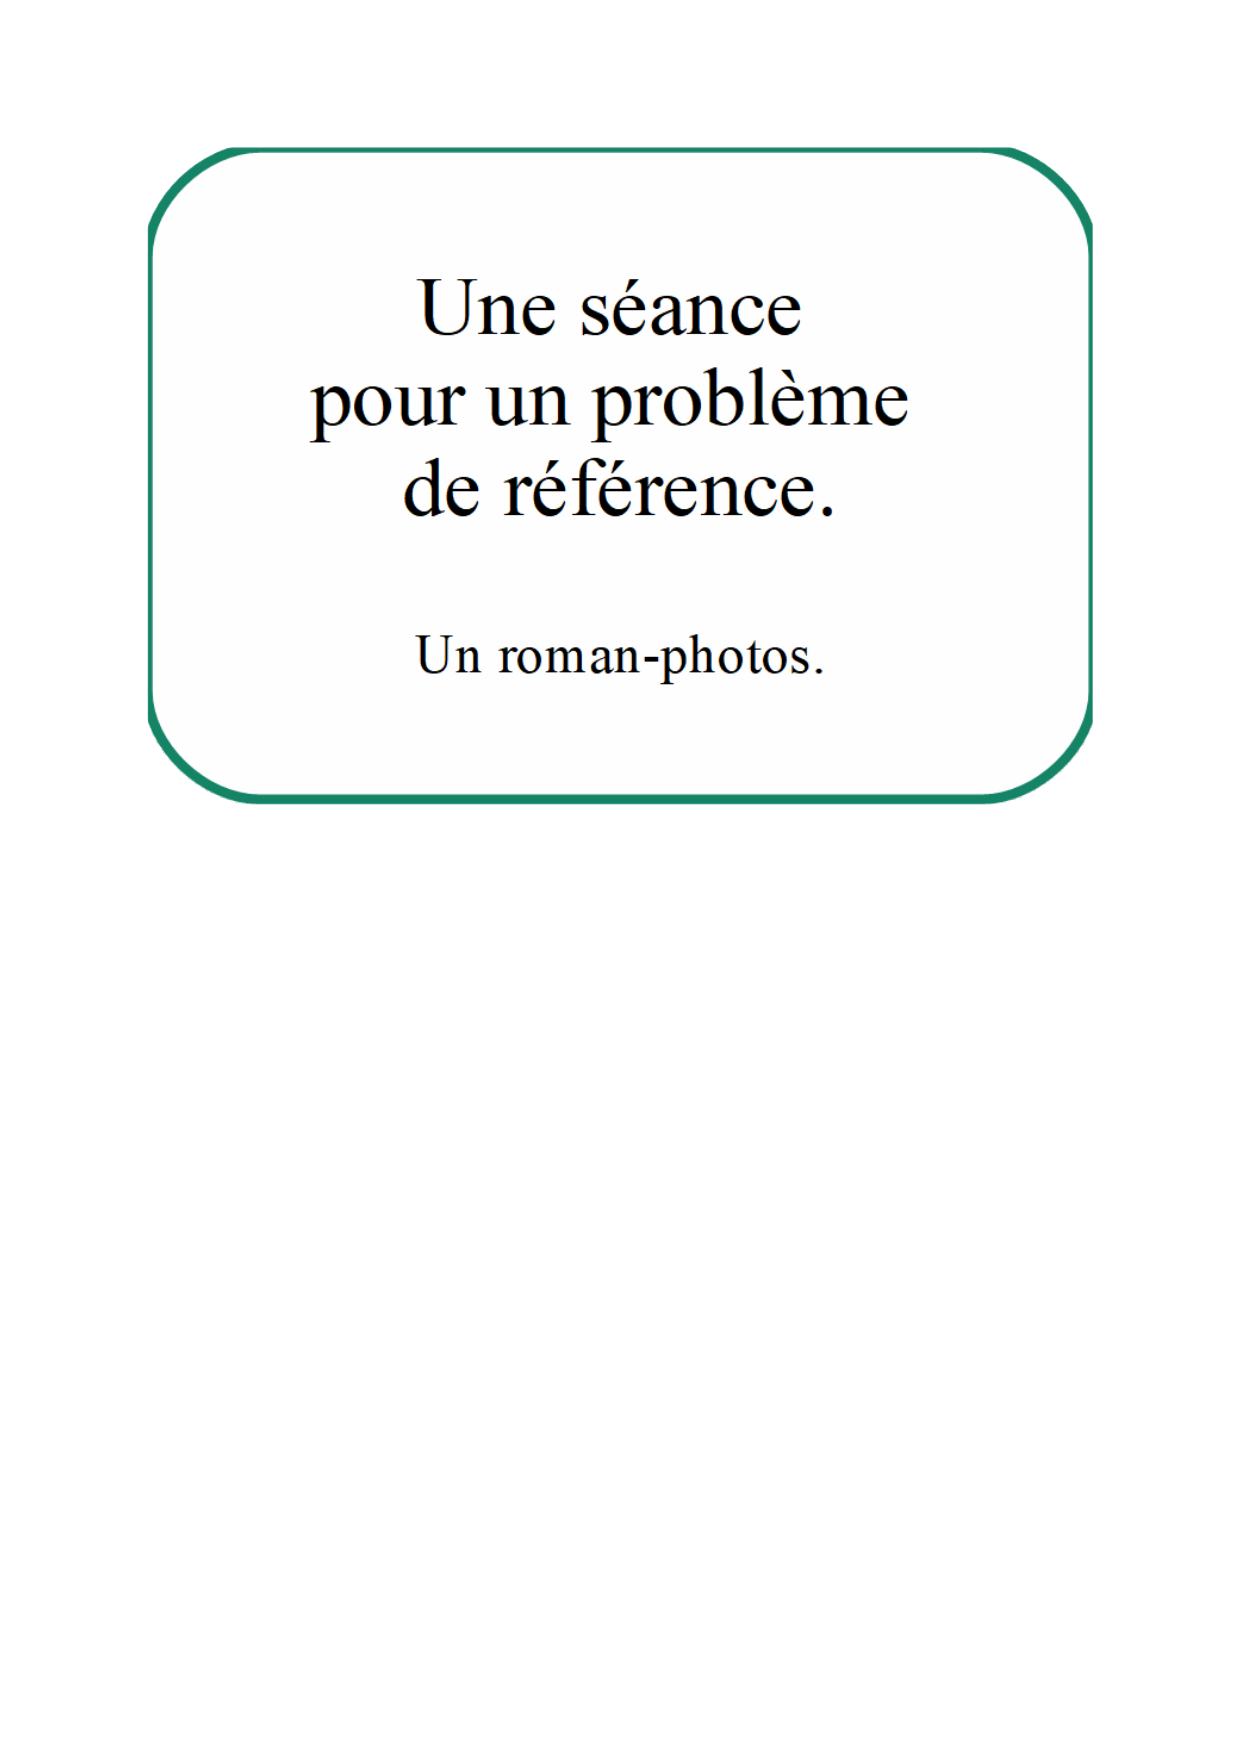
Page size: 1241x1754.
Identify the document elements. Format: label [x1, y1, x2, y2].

picture [147, 147, 1093, 1485]
